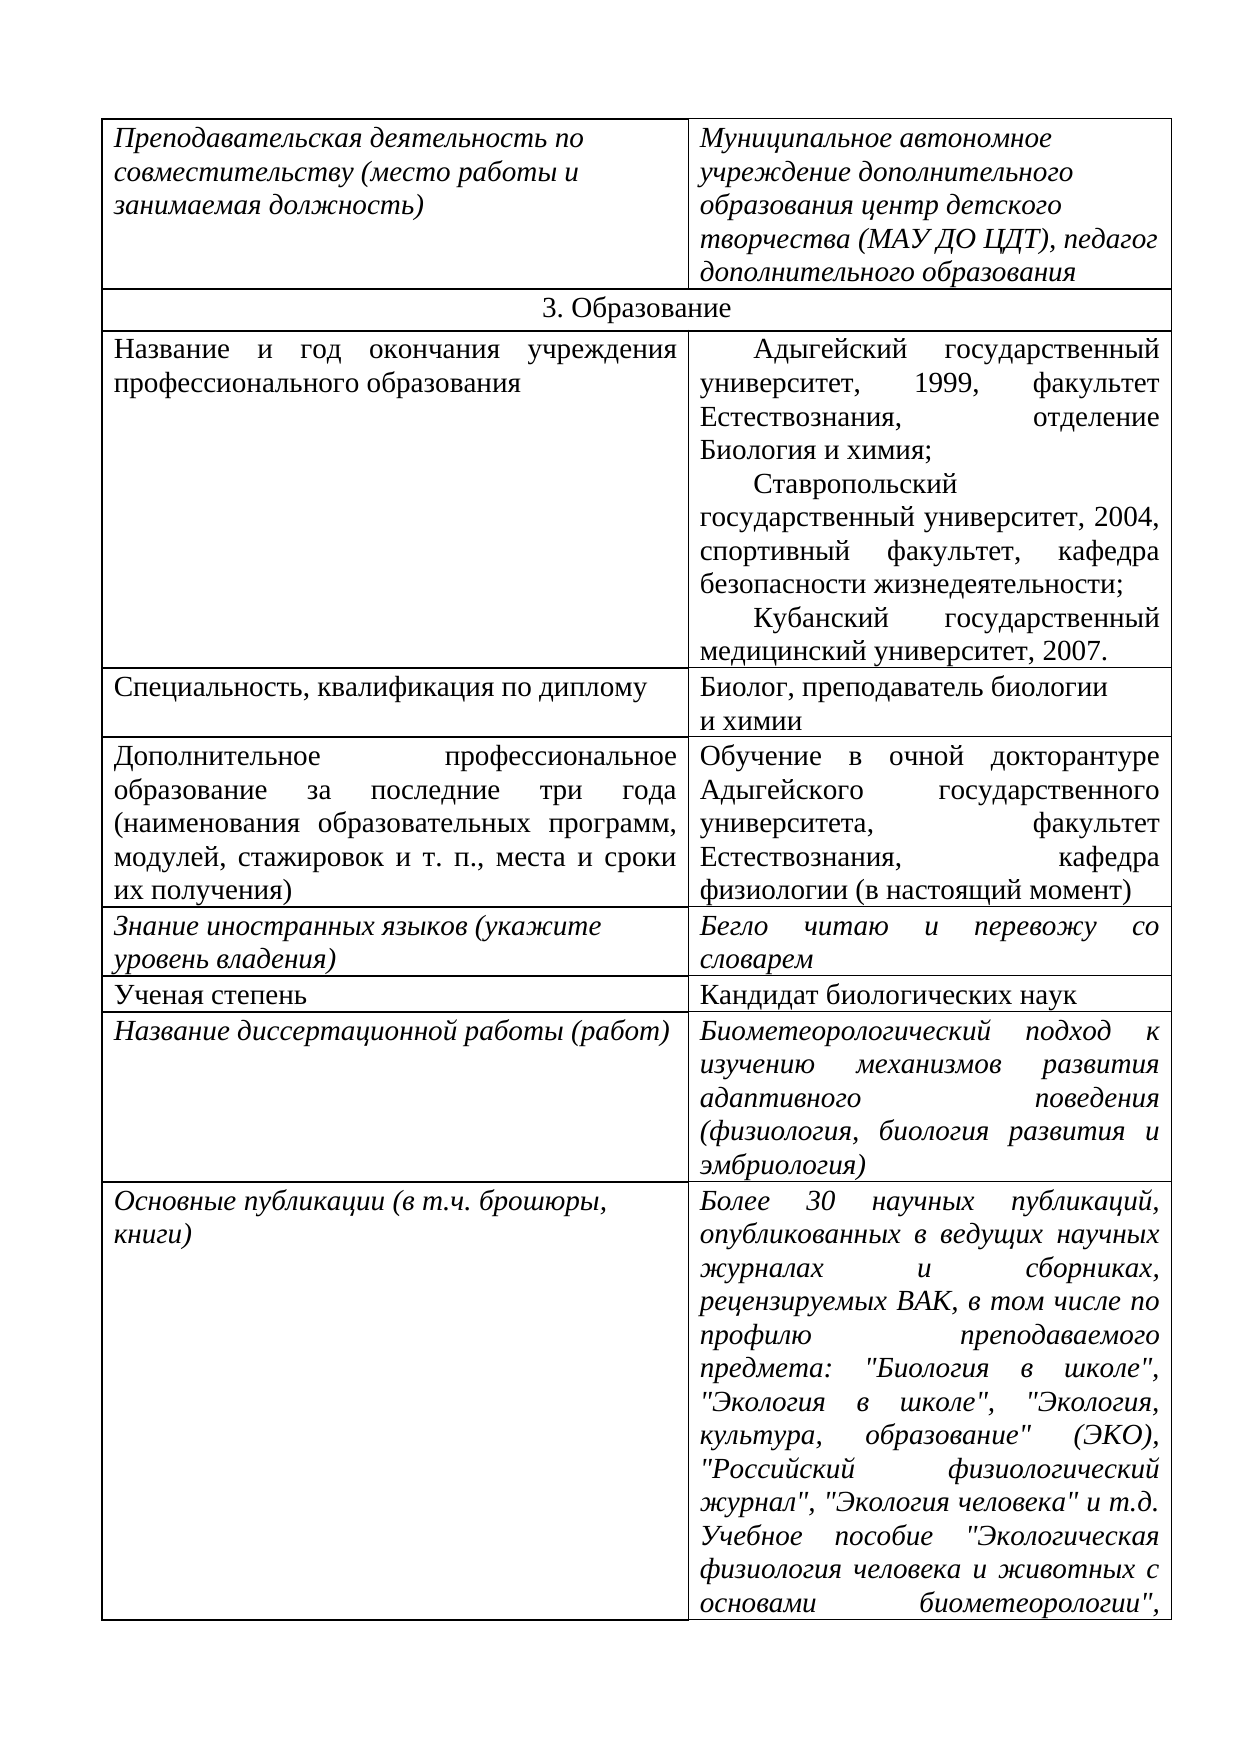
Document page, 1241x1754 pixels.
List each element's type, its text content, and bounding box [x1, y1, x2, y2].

table_cell Знание иностранных языков (укажите уровень владения) [103, 908, 688, 975]
table_cell Адыгейский государственный университет, 1999, факультет Естествознания, отделение Биология и химия; Ставропольский государственный университет, 2004, спортивный факультет, кафедра безопасности жизнедеятельности; Кубанский государственный медицинский университет, 2007. [689, 332, 1171, 667]
table_cell Название диссертационной работы (работ) [103, 1013, 688, 1181]
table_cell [103, 1183, 688, 1619]
table_header Муниципальное автономное учреждение дополнительного образования центр детского творчества (МАУ ДО ЦДТ), педагог дополнительного образования [689, 119, 1171, 288]
table_cell Название и год окончания учреждения профессионального образования [103, 332, 688, 667]
table_cell Бегло читаю и перевожу со словарем [689, 907, 1171, 975]
table_cell Специальность, квалификация по диплому [103, 669, 688, 736]
table_cell Обучение в очной докторантуре Адыгейского государственного университета, факультет Естествознания, кафедра физиологии (в настоящий момент) [689, 737, 1171, 906]
table_cell Биолог, преподаватель биологии и химии [689, 668, 1171, 736]
table_header Преподавательская деятельность по совместительству (место работы и занимаемая должность) [103, 120, 688, 288]
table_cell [689, 1182, 1171, 1619]
table_cell 3. Образование [103, 290, 1171, 329]
table_cell Биометеорологический подход к изучению механизмов развития адаптивного поведения (физиология, биология развития и эмбриология) [689, 1012, 1171, 1181]
table_cell Ученая степень [103, 977, 688, 1011]
table_cell Дополнительное профессиональное образование за последние три года (наименования образовательных программ, модулей, стажировок и т. п., места и сроки их получения) [103, 738, 688, 906]
table_cell Кандидат биологических наук [689, 976, 1171, 1011]
